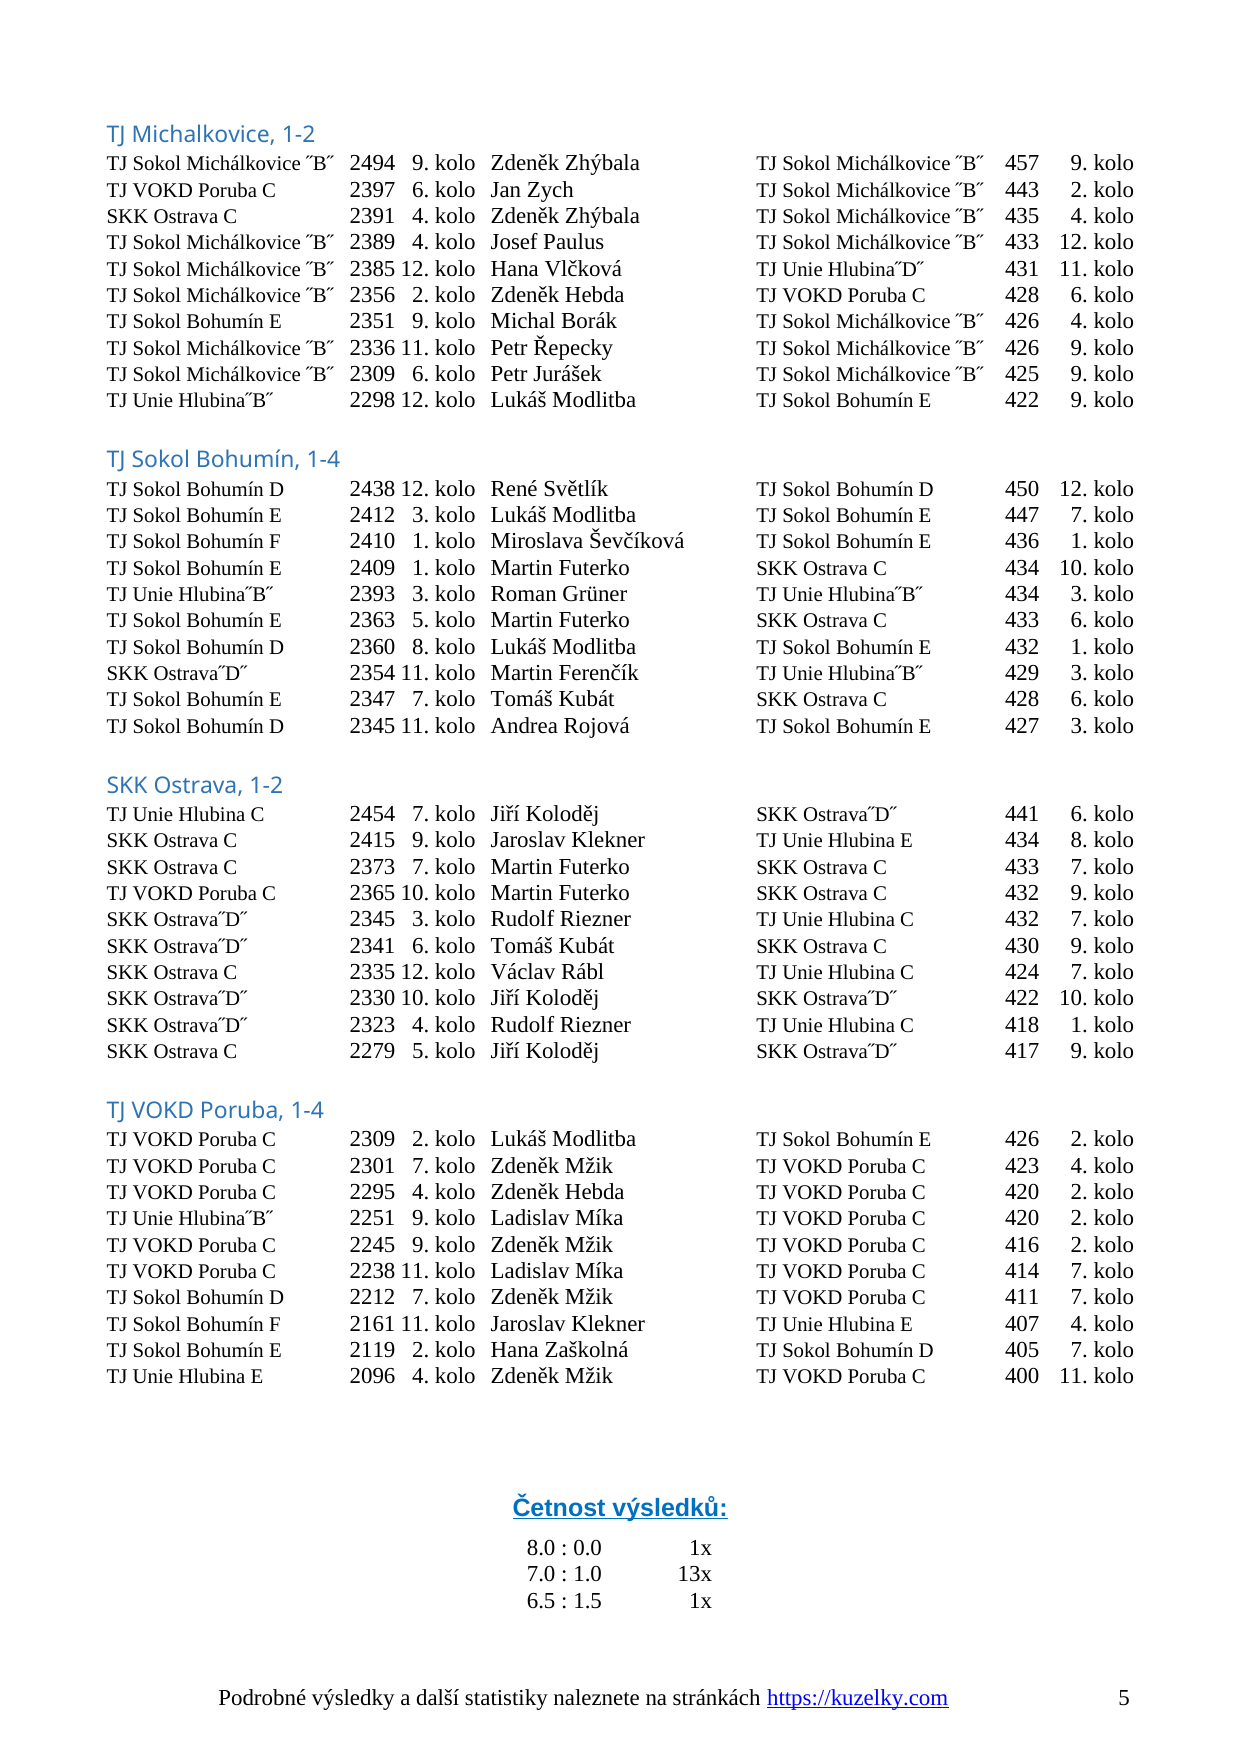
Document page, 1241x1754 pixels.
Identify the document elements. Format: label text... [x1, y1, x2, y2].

text TJ Sokol Bohumín D 2345 11. kolo Andrea Rojová TJ Sokol Bohumín E 427 3. kolo [106, 712, 1134, 738]
text TJ Sokol Bohumín E 2351 9. kolo Michal Borák TJ Sokol Michálkovice ˝B˝ 426 4. kolo [106, 307, 1134, 334]
text TJ VOKD Poruba C 2245 9. kolo Zdeněk Mžik TJ VOKD Poruba C 416 2. kolo [106, 1231, 1134, 1257]
text TJ VOKD Poruba C 2309 2. kolo Lukáš Modlitba TJ Sokol Bohumín E 426 2. kolo [106, 1125, 1134, 1152]
subtitle SKK Ostrava, 1-2 [106, 769, 1134, 800]
text Četnost výsledků: [94, 1493, 1145, 1522]
text TJ Sokol Michálkovice ˝B˝ 2385 12. kolo Hana Vlčková TJ Unie Hlubina˝D˝ 431 11. kolo [106, 255, 1134, 281]
text 7.0 : 1.0 13x [106, 1561, 1134, 1587]
text 8.0 : 0.0 1x [106, 1534, 1134, 1561]
subtitle TJ Michalkovice, 1-2 [106, 118, 1134, 149]
text TJ Unie Hlubina C 2454 7. kolo Jiří Koloděj SKK Ostrava˝D˝ 441 6. kolo [106, 800, 1134, 826]
text SKK Ostrava˝D˝ 2354 11. kolo Martin Ferenčík TJ Unie Hlubina˝B˝ 429 3. kolo [106, 659, 1134, 686]
text TJ Sokol Bohumín F 2161 11. kolo Jaroslav Klekner TJ Unie Hlubina E 407 4. kolo [106, 1310, 1134, 1336]
text SKK Ostrava C 2415 9. kolo Jaroslav Klekner TJ Unie Hlubina E 434 8. kolo [106, 826, 1134, 853]
text SKK Ostrava˝D˝ 2323 4. kolo Rudolf Riezner TJ Unie Hlubina C 418 1. kolo [106, 1011, 1134, 1037]
text TJ Sokol Michálkovice ˝B˝ 2356 2. kolo Zdeněk Hebda TJ VOKD Poruba C 428 6. kolo [106, 281, 1134, 307]
text TJ VOKD Poruba C 2295 4. kolo Zdeněk Hebda TJ VOKD Poruba C 420 2. kolo [106, 1178, 1134, 1204]
text TJ Sokol Michálkovice ˝B˝ 2336 11. kolo Petr Řepecky TJ Sokol Michálkovice ˝B˝ 426 9. kolo [106, 334, 1134, 360]
text TJ Sokol Michálkovice ˝B˝ 2309 6. kolo Petr Jurášek TJ Sokol Michálkovice ˝B˝ 425 9. kolo [106, 360, 1134, 387]
text TJ Sokol Bohumín E 2409 1. kolo Martin Futerko SKK Ostrava C 434 10. kolo [106, 554, 1134, 580]
subtitle TJ Sokol Bohumín, 1-4 [106, 443, 1134, 475]
text TJ Sokol Michálkovice ˝B˝ 2389 4. kolo Josef Paulus TJ Sokol Michálkovice ˝B˝ 433 12. kolo [106, 228, 1134, 255]
text TJ Sokol Bohumín D 2438 12. kolo René Světlík TJ Sokol Bohumín D 450 12. kolo [106, 475, 1134, 501]
text TJ VOKD Poruba C 2301 7. kolo Zdeněk Mžik TJ VOKD Poruba C 423 4. kolo [106, 1152, 1134, 1178]
text TJ Sokol Michálkovice ˝B˝ 2494 9. kolo Zdeněk Zhýbala TJ Sokol Michálkovice ˝B˝ 457 9. kolo [106, 149, 1134, 176]
text TJ Unie Hlubina˝B˝ 2298 12. kolo Lukáš Modlitba TJ Sokol Bohumín E 422 9. kolo [106, 387, 1134, 413]
text TJ Sokol Bohumín E 2347 7. kolo Tomáš Kubát SKK Ostrava C 428 6. kolo [106, 686, 1134, 712]
subtitle TJ VOKD Poruba, 1-4 [106, 1094, 1134, 1125]
text TJ Sokol Bohumín E 2363 5. kolo Martin Futerko SKK Ostrava C 433 6. kolo [106, 606, 1134, 633]
text TJ Unie Hlubina˝B˝ 2393 3. kolo Roman Grüner TJ Unie Hlubina˝B˝ 434 3. kolo [106, 580, 1134, 606]
text TJ Sokol Bohumín F 2410 1. kolo Miroslava Ševčíková TJ Sokol Bohumín E 436 1. kolo [106, 527, 1134, 554]
text TJ Sokol Bohumín D 2212 7. kolo Zdeněk Mžik TJ VOKD Poruba C 411 7. kolo [106, 1283, 1134, 1310]
text TJ VOKD Poruba C 2238 11. kolo Ladislav Míka TJ VOKD Poruba C 414 7. kolo [106, 1257, 1134, 1283]
text TJ VOKD Poruba C 2365 10. kolo Martin Futerko SKK Ostrava C 432 9. kolo [106, 879, 1134, 905]
text TJ Unie Hlubina˝B˝ 2251 9. kolo Ladislav Míka TJ VOKD Poruba C 420 2. kolo [106, 1204, 1134, 1231]
text SKK Ostrava˝D˝ 2330 10. kolo Jiří Koloděj SKK Ostrava˝D˝ 422 10. kolo [106, 984, 1134, 1011]
text SKK Ostrava˝D˝ 2345 3. kolo Rudolf Riezner TJ Unie Hlubina C 432 7. kolo [106, 905, 1134, 932]
text TJ Sokol Bohumín E 2412 3. kolo Lukáš Modlitba TJ Sokol Bohumín E 447 7. kolo [106, 501, 1134, 527]
text SKK Ostrava C 2279 5. kolo Jiří Koloděj SKK Ostrava˝D˝ 417 9. kolo [106, 1037, 1134, 1063]
text SKK Ostrava C 2373 7. kolo Martin Futerko SKK Ostrava C 433 7. kolo [106, 853, 1134, 879]
text 6.5 : 1.5 1x [106, 1587, 1134, 1613]
text TJ Sokol Bohumín D 2360 8. kolo Lukáš Modlitba TJ Sokol Bohumín E 432 1. kolo [106, 633, 1134, 659]
text TJ Unie Hlubina E 2096 4. kolo Zdeněk Mžik TJ VOKD Poruba C 400 11. kolo [106, 1362, 1134, 1389]
text TJ Sokol Bohumín E 2119 2. kolo Hana Zaškolná TJ Sokol Bohumín D 405 7. kolo [106, 1336, 1134, 1362]
text TJ VOKD Poruba C 2397 6. kolo Jan Zych TJ Sokol Michálkovice ˝B˝ 443 2. kolo [106, 176, 1134, 202]
text SKK Ostrava˝D˝ 2341 6. kolo Tomáš Kubát SKK Ostrava C 430 9. kolo [106, 932, 1134, 958]
text SKK Ostrava C 2335 12. kolo Václav Rábl TJ Unie Hlubina C 424 7. kolo [106, 958, 1134, 984]
text SKK Ostrava C 2391 4. kolo Zdeněk Zhýbala TJ Sokol Michálkovice ˝B˝ 435 4. kolo [106, 202, 1134, 228]
